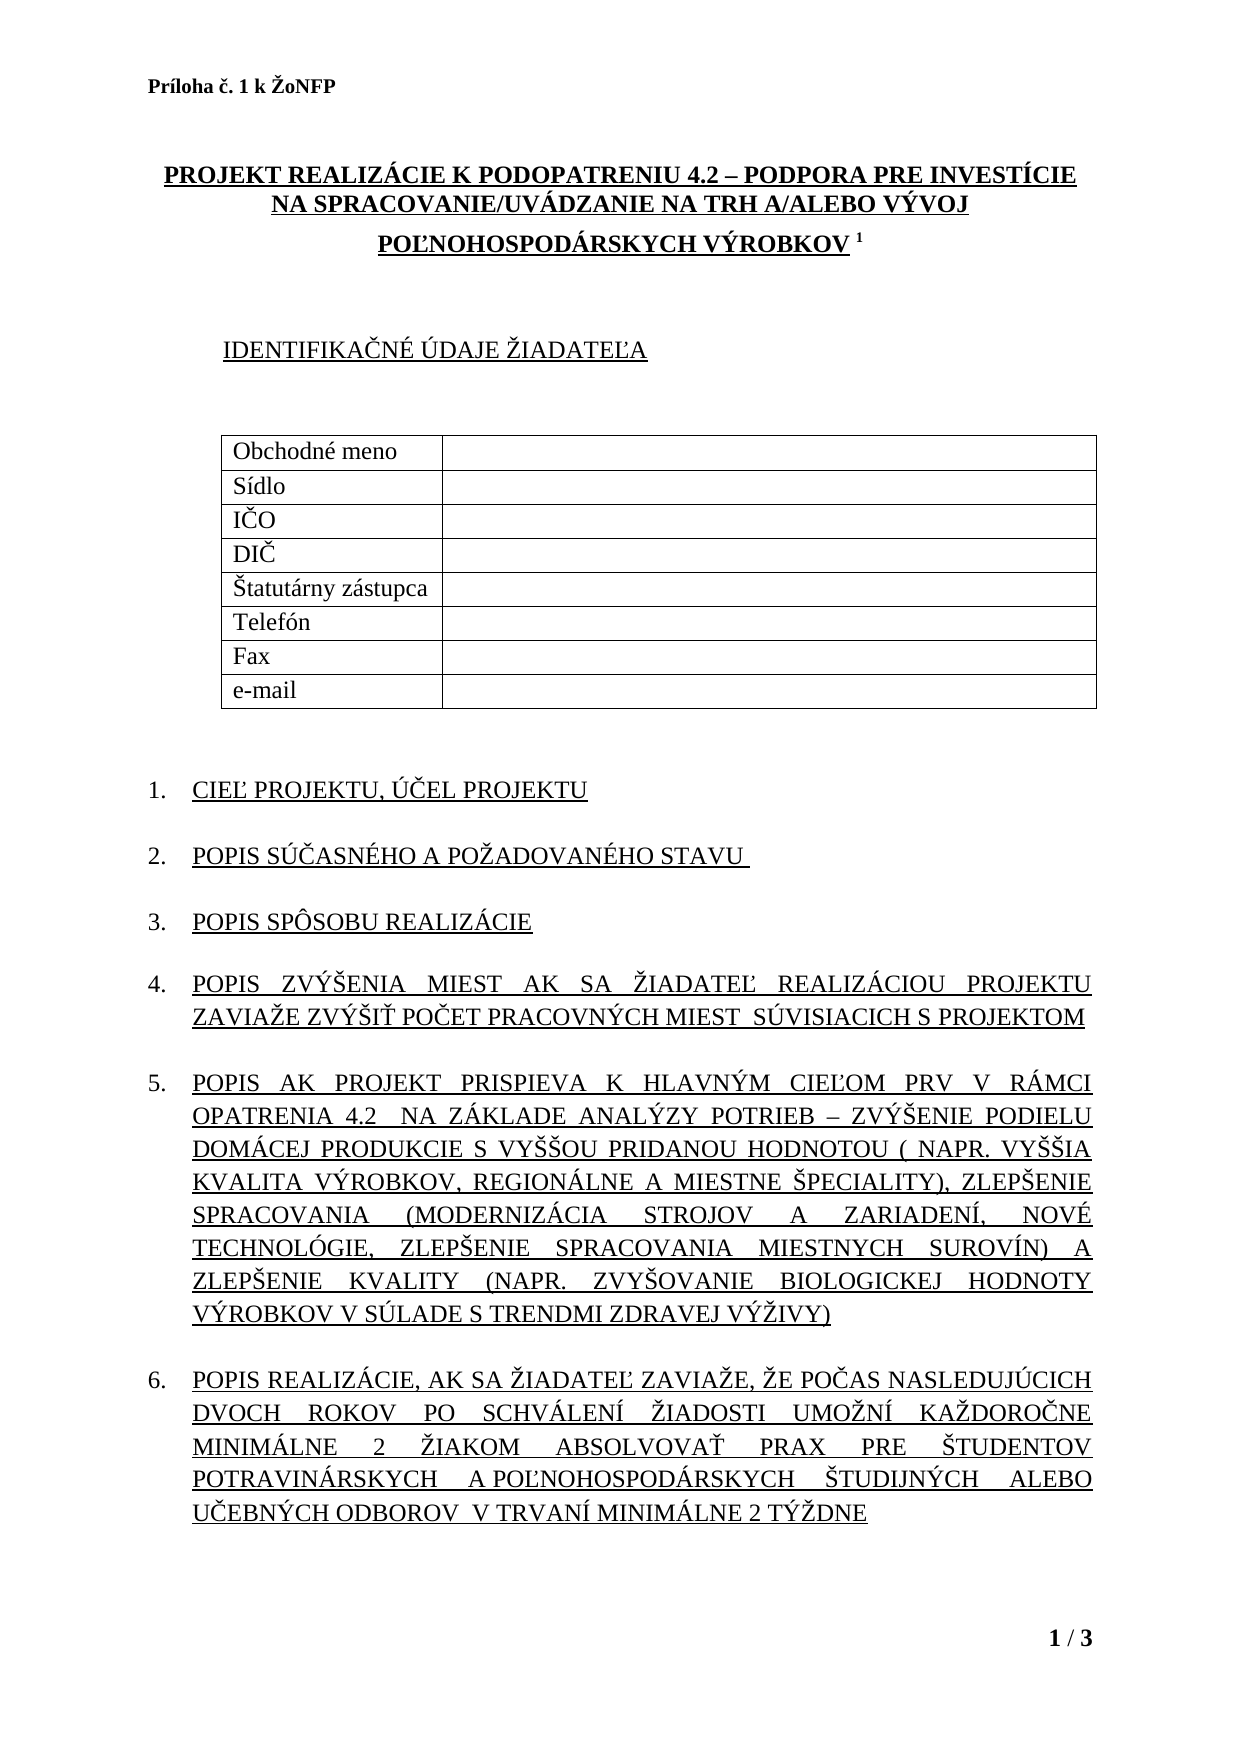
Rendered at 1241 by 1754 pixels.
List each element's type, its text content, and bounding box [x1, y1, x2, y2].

table_header [443, 436, 1096, 470]
table_cell DIČ [222, 539, 442, 572]
table_cell [443, 505, 1096, 538]
list popis súčasného a požadovaného stavu [148, 841, 1093, 870]
table_cell [443, 641, 1096, 674]
table_cell [443, 607, 1096, 640]
table_cell e-mail [222, 675, 442, 708]
table_cell [443, 471, 1096, 504]
text Projekt realizácie k PODopatreniu 4.2 – Podpora pre investície na spracovanie/uvádzanie na trh a/alebo vývoj poľnohospodárskych výrobkov [148, 160, 1093, 261]
table_cell [443, 539, 1096, 572]
table_cell Fax [222, 641, 442, 674]
text Identifikačné údaje žiadateľa [223, 335, 1093, 364]
list Popis zvýšenia miest ak sa žiadateľ realizáciou projektu zaviaže zvýšiť počet pracovných miest súvisiacich s projektom [148, 969, 1093, 1031]
table_header Obchodné meno [222, 436, 442, 470]
table_cell [443, 675, 1096, 708]
table_cell [443, 573, 1096, 606]
table_cell Štatutárny zástupca [222, 573, 442, 606]
table_cell Sídlo [222, 471, 442, 504]
list Popis realizácie, ak sa žiadateľ zaviaže, že počas nasledujúcich dvoch rokov po schválení žiadosti umožní každoročne minimálne 2 žiakom absolvovať prax pre študentov potravinárskych a poľnohospodárskych študijných alebo učebných odborov v trvaní minimálne 2 týždne [148, 1366, 1093, 1526]
table_cell IČO [222, 505, 442, 538]
list cieľ projektu, účel projektu [148, 775, 1093, 804]
list Popis ak projekt prispieva k hlavným cieľom PRV v rámci opatrenia 4.2 na základe analýzy potrieb – zvýšenie podielu domácej produkcie s vyššou pridanou hodnotou ( napr. vyššia kvalita výrobkov, regionálne a miestne špeciality), zlepšenie spracovania (modernizácia strojov a zariadení, nové technológie, zlepšenie spracovania miestnych surovín) a zlepšenie kvality (napr. zvyšovanie biologickej hodnoty výrobkov v súlade s trendmi zdravej výživy) [148, 1068, 1093, 1328]
list popis spôsobu realizácie [148, 907, 1093, 936]
table_cell Telefón [222, 607, 442, 640]
